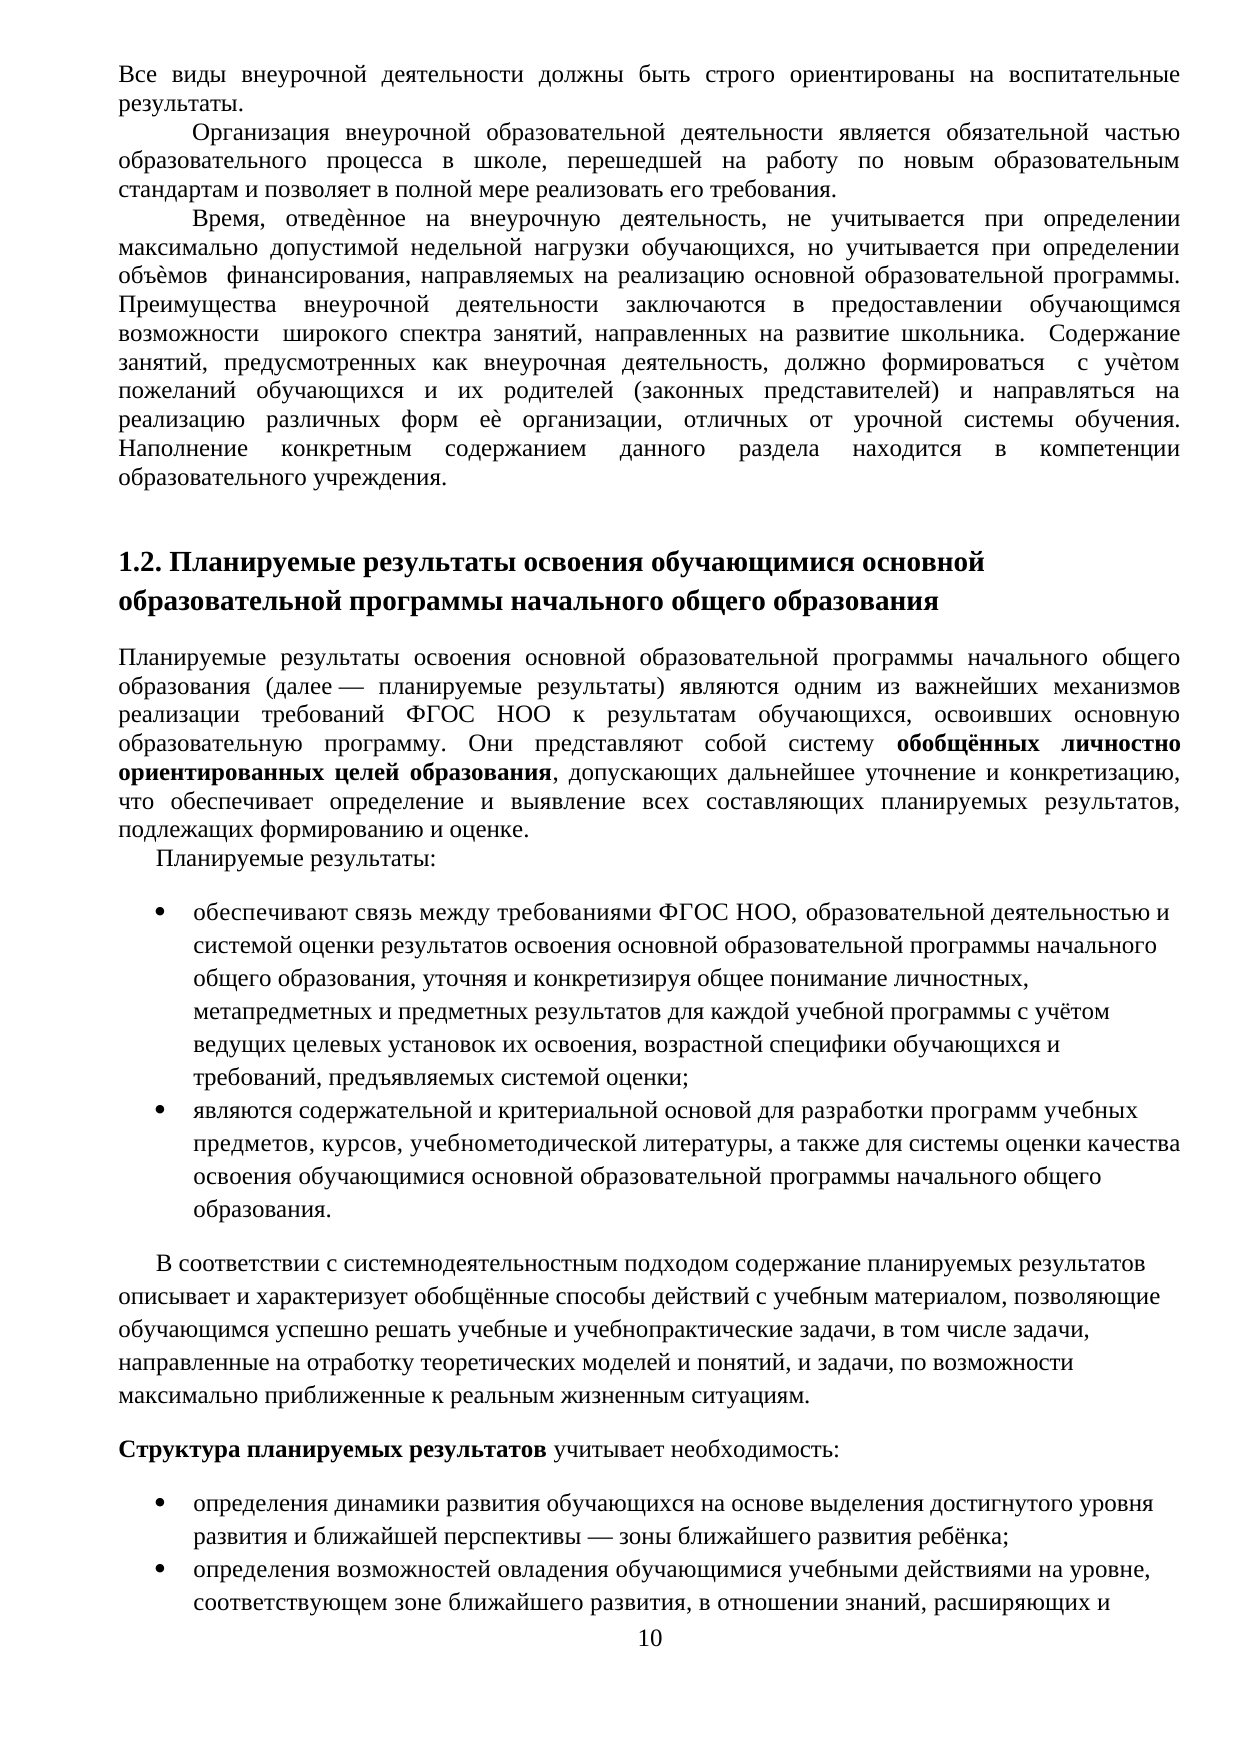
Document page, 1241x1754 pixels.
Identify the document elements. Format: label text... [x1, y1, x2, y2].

text Организация внеурочной образовательной деятельности является обязательной частью образовательного процесса в школе, перешедшей на работу по новым образовательным стандартам и позволяет в полной мере реализовать его требования. [118, 117, 1181, 203]
text Время, отведѐнное на внеурочную деятельность, не учитывается при определении максимально допустимой недельной нагрузки обучающихся, но учитывается при определении объѐмов финансирования, направляемых на реализацию основной образовательной программы. Преимущества внеурочной деятельности заключаются в предоставлении обучающимся возможности широкого спектра занятий, направленных на развитие школьника. Содержание занятий, предусмотренных как внеурочная деятельность, должно формироваться с учѐтом пожеланий обучающихся и их родителей (законных представителей) и направляться на реализацию различных форм еѐ организации, отличных от урочной системы обучения. Наполнение конкретным содержанием данного раздела находится в компетенции образовательного учреждения. [118, 203, 1181, 490]
text Все виды внеурочной деятельности должны быть строго ориентированы на воспитательные результаты. [118, 59, 1181, 117]
list являются содержательной и критериальной основой для разработки программ учебных предметов, курсов, учебно­методической литературы, а также для системы оценки качества освоения обучающимися основной образовательной программы начального общего образования. [156, 1095, 1181, 1223]
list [156, 1554, 1181, 1616]
list определения динамики развития обучающихся на основе выделения достигнутого уровня развития и ближайшей перспективы — зоны ближайшего развития ребёнка; [156, 1488, 1181, 1550]
text Планируемые результаты освоения основной образовательной программы начального общего образования (далее — планируемые результаты) являются одним из важнейших механизмов реализации требований ФГОС НОО к результатам обучающихся, освоивших основную образовательную программу. Они представляют собой систему обобщённых личностно ориентированных целей образования, допускающих дальнейшее уточнение и конкретизацию, что обеспечивает определение и выявление всех составляющих планируемых результатов, подлежащих формированию и оценке. [118, 642, 1181, 843]
text В соответствии с системно­деятельностным подходом содержание планируемых результатов описывает и характеризует обобщённые способы действий с учебным материалом, позволяющие обучающимся успешно решать учебные и учебно­практические задачи, в том числе задачи, направленные на отработку теоретических моделей и понятий, и задачи, по возможности максимально приближенные к реальным жизненным ситуациям. [118, 1248, 1181, 1409]
text Структура планируемых результатов учитывает необходимость: [118, 1434, 1181, 1463]
text Планируемые результаты: [118, 843, 1181, 872]
text 1.2. Планируемые результаты освоения обучающимися основной образовательной программы начального общего образования [118, 544, 1181, 616]
list обеспечивают связь между требованиями ФГОС НОО, образовательной деятельностью и системой оценки результатов освоения основной образовательной программы начального общего образования, уточняя и конкретизируя общее понимание личностных, метапредметных и предметных результатов для каждой учебной программы с учётом ведущих целевых установок их освоения, возрастной специфики обучающихся и требований, предъявляемых системой оценки; [156, 897, 1181, 1091]
